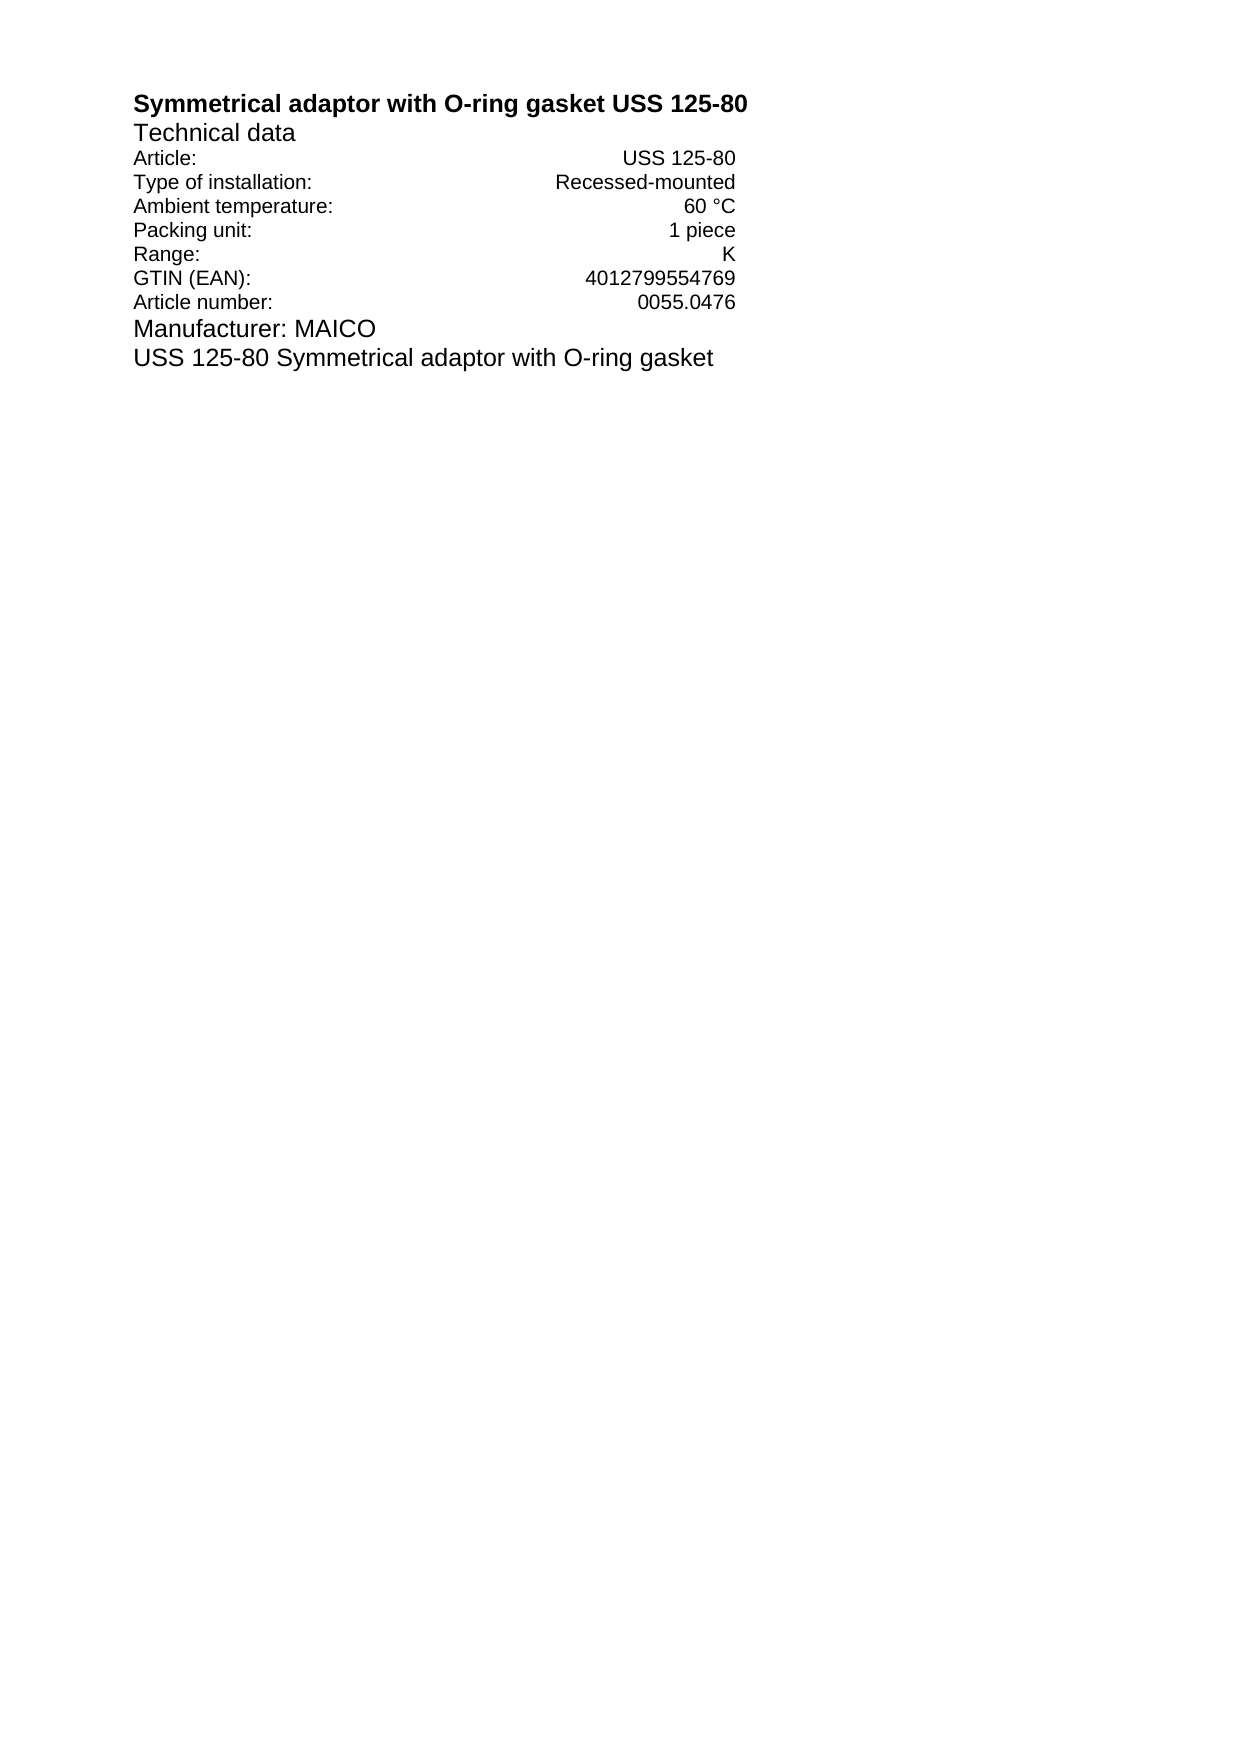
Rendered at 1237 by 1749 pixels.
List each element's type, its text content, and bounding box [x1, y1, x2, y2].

table_cell Packing unit: [122, 218, 434, 242]
text Technical data [133, 117, 1148, 146]
text USS 125-80 Symmetrical adaptor with O-ring gasket [133, 343, 1148, 371]
table_cell Ambient temperature: [122, 194, 434, 218]
table_cell 60 °C [434, 194, 747, 218]
table_cell 1 piece [434, 218, 747, 242]
table_cell Range: [122, 242, 434, 266]
table_cell Type of installation: [122, 170, 434, 194]
table_cell 4012799554769 [434, 266, 747, 290]
table_cell K [434, 242, 747, 266]
table_cell Article number: [122, 290, 434, 314]
table_cell Recessed-mounted [434, 170, 747, 194]
table_header USS 125-80 [434, 146, 747, 170]
table_cell 0055.0476 [434, 290, 747, 314]
table_header Article: [122, 146, 434, 170]
text Manufacturer: MAICO [133, 314, 1148, 343]
table_cell GTIN (EAN): [122, 266, 434, 290]
text Symmetrical adaptor with O-ring gasket USS 125-80 [133, 89, 1148, 117]
